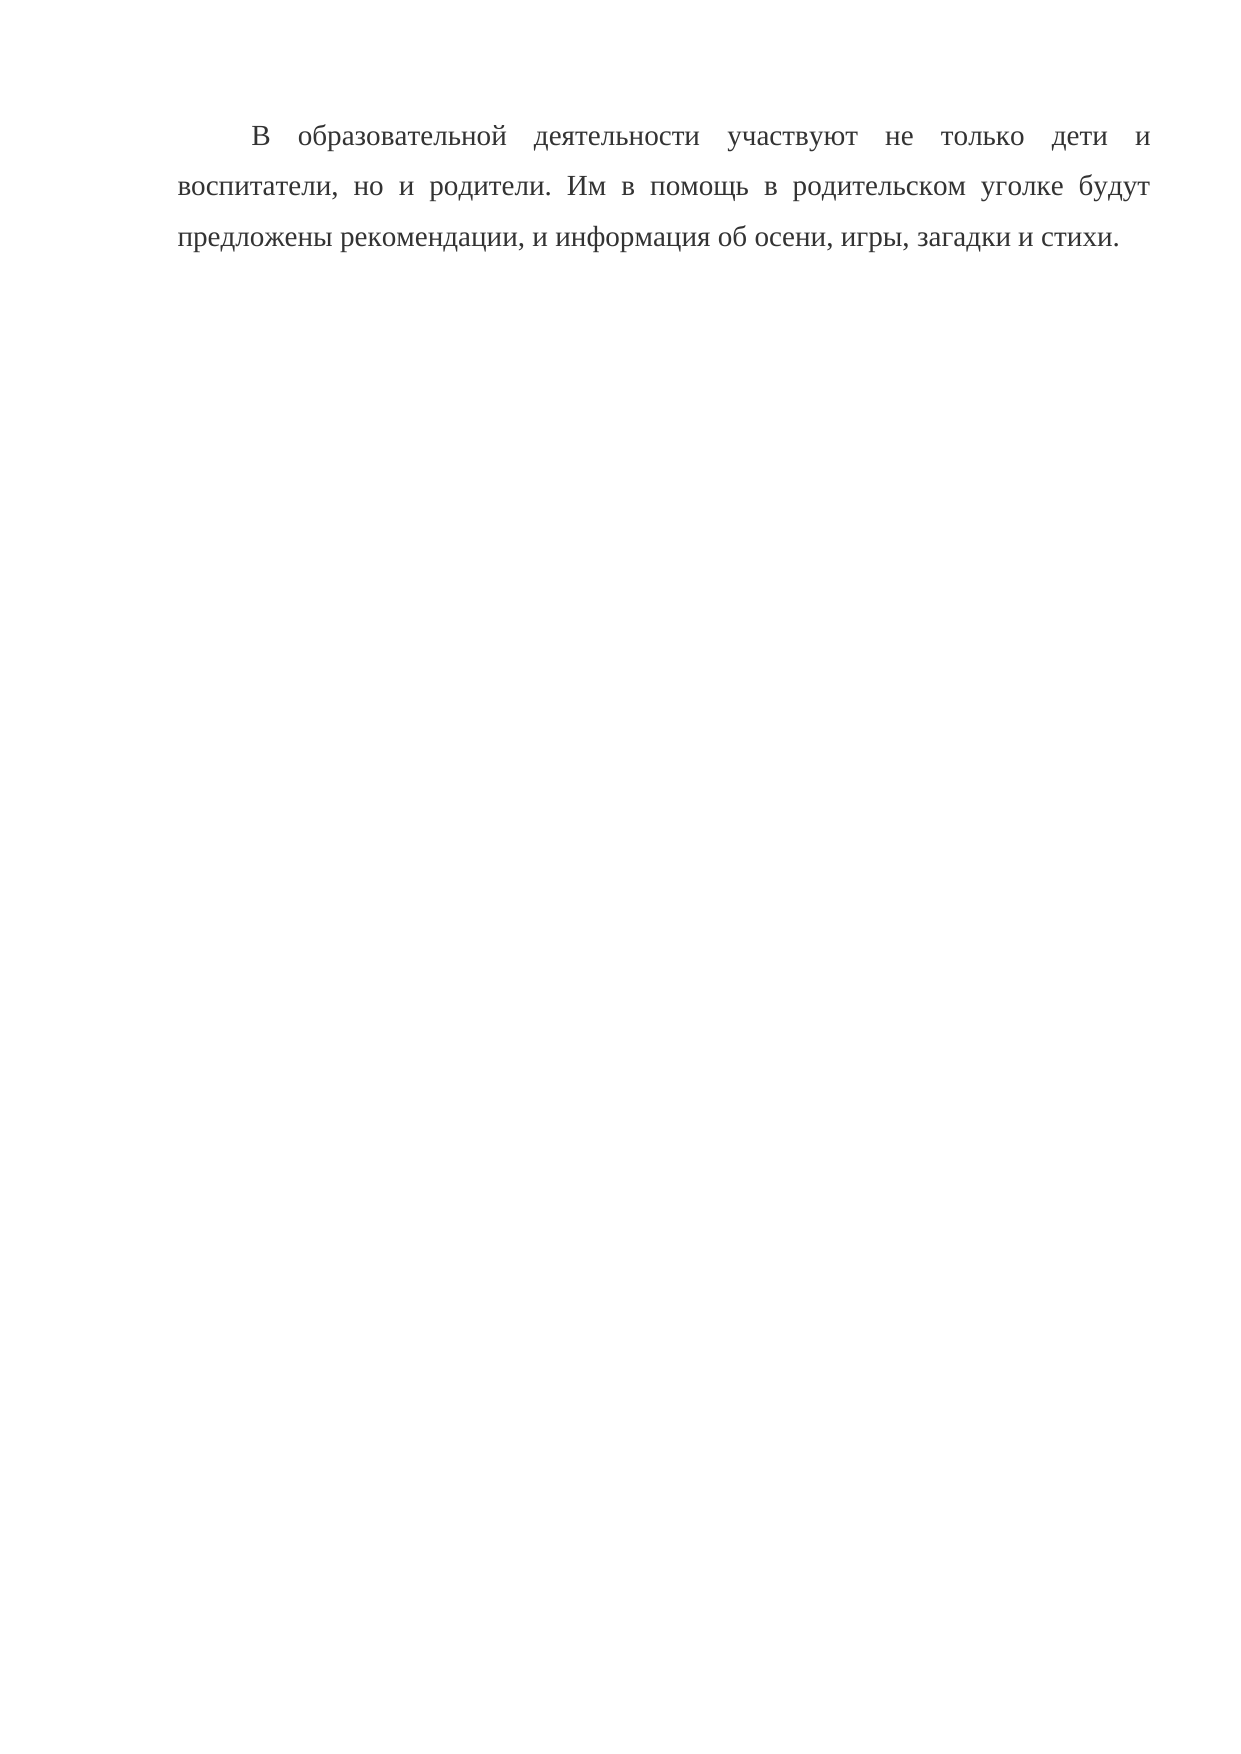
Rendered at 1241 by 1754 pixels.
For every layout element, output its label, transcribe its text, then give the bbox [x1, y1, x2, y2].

text В образовательной деятельности участвуют не только дети и воспитатели, но и родители. Им в помощь в родительском уголке будут предложены рекомендации, и информация об осени, игры, загадки и стихи. [177, 118, 1152, 252]
